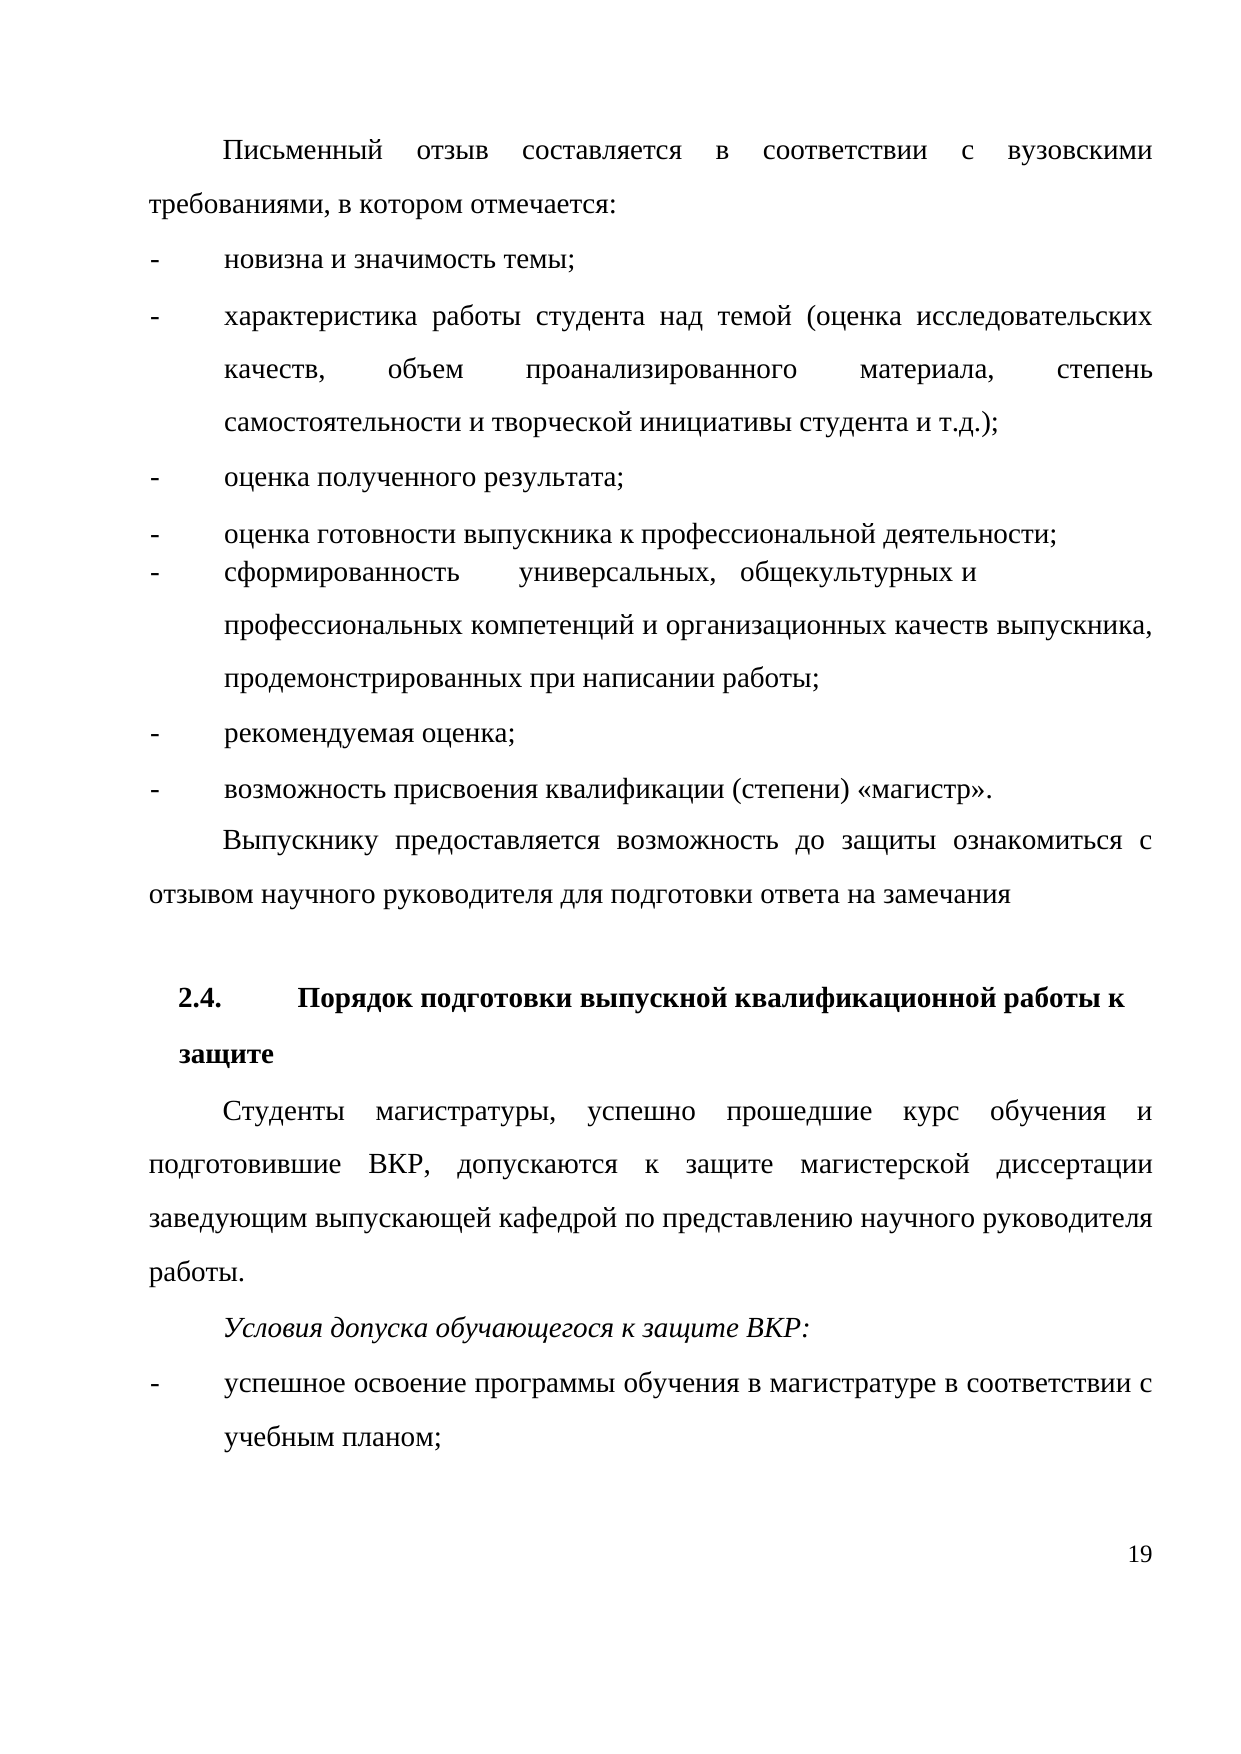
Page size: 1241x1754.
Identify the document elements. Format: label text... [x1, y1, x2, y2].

list успешное освоение программы обучения в магистратуре в соответствии с учебным планом; [150, 1366, 1153, 1453]
list сформированность универсальных, общекультурных и профессиональных компетенций и организационных качеств выпускника, продемонстрированных при написании работы; [150, 554, 1153, 693]
text Условия допуска обучающегося к защите ВКР: [222, 1310, 1153, 1343]
list возможность присвоения квалификации (степени) «магистр». [150, 771, 1153, 805]
text 2.4. Порядок подготовки выпускной квалификационной работы к защите [178, 980, 1153, 1069]
text Студенты магистратуры, успешно прошедшие курс обучения и подготовившие ВКР, допускаются к защите магистерской диссертации заведующим выпускающей кафедрой по представлению научного руководителя работы. [148, 1093, 1153, 1288]
list рекомендуемая оценка; [150, 715, 1153, 748]
list оценка полученного результата; [150, 459, 1153, 493]
text Выпускнику предоставляется возможность до защиты ознакомиться с отзывом научного руководителя для подготовки ответа на замечания [148, 822, 1153, 910]
list оценка готовности выпускника к профессиональной деятельности; [150, 516, 1153, 550]
text Письменный отзыв составляется в соответствии с вузовскими требованиями, в котором отмечается: [148, 132, 1153, 220]
list характеристика работы студента над темой (оценка исследовательских качеств, объем проанализированного материала, степень самостоятельности и творческой инициативы студента и т.д.); [150, 298, 1153, 438]
list новизна и значимость темы; [150, 242, 1153, 275]
